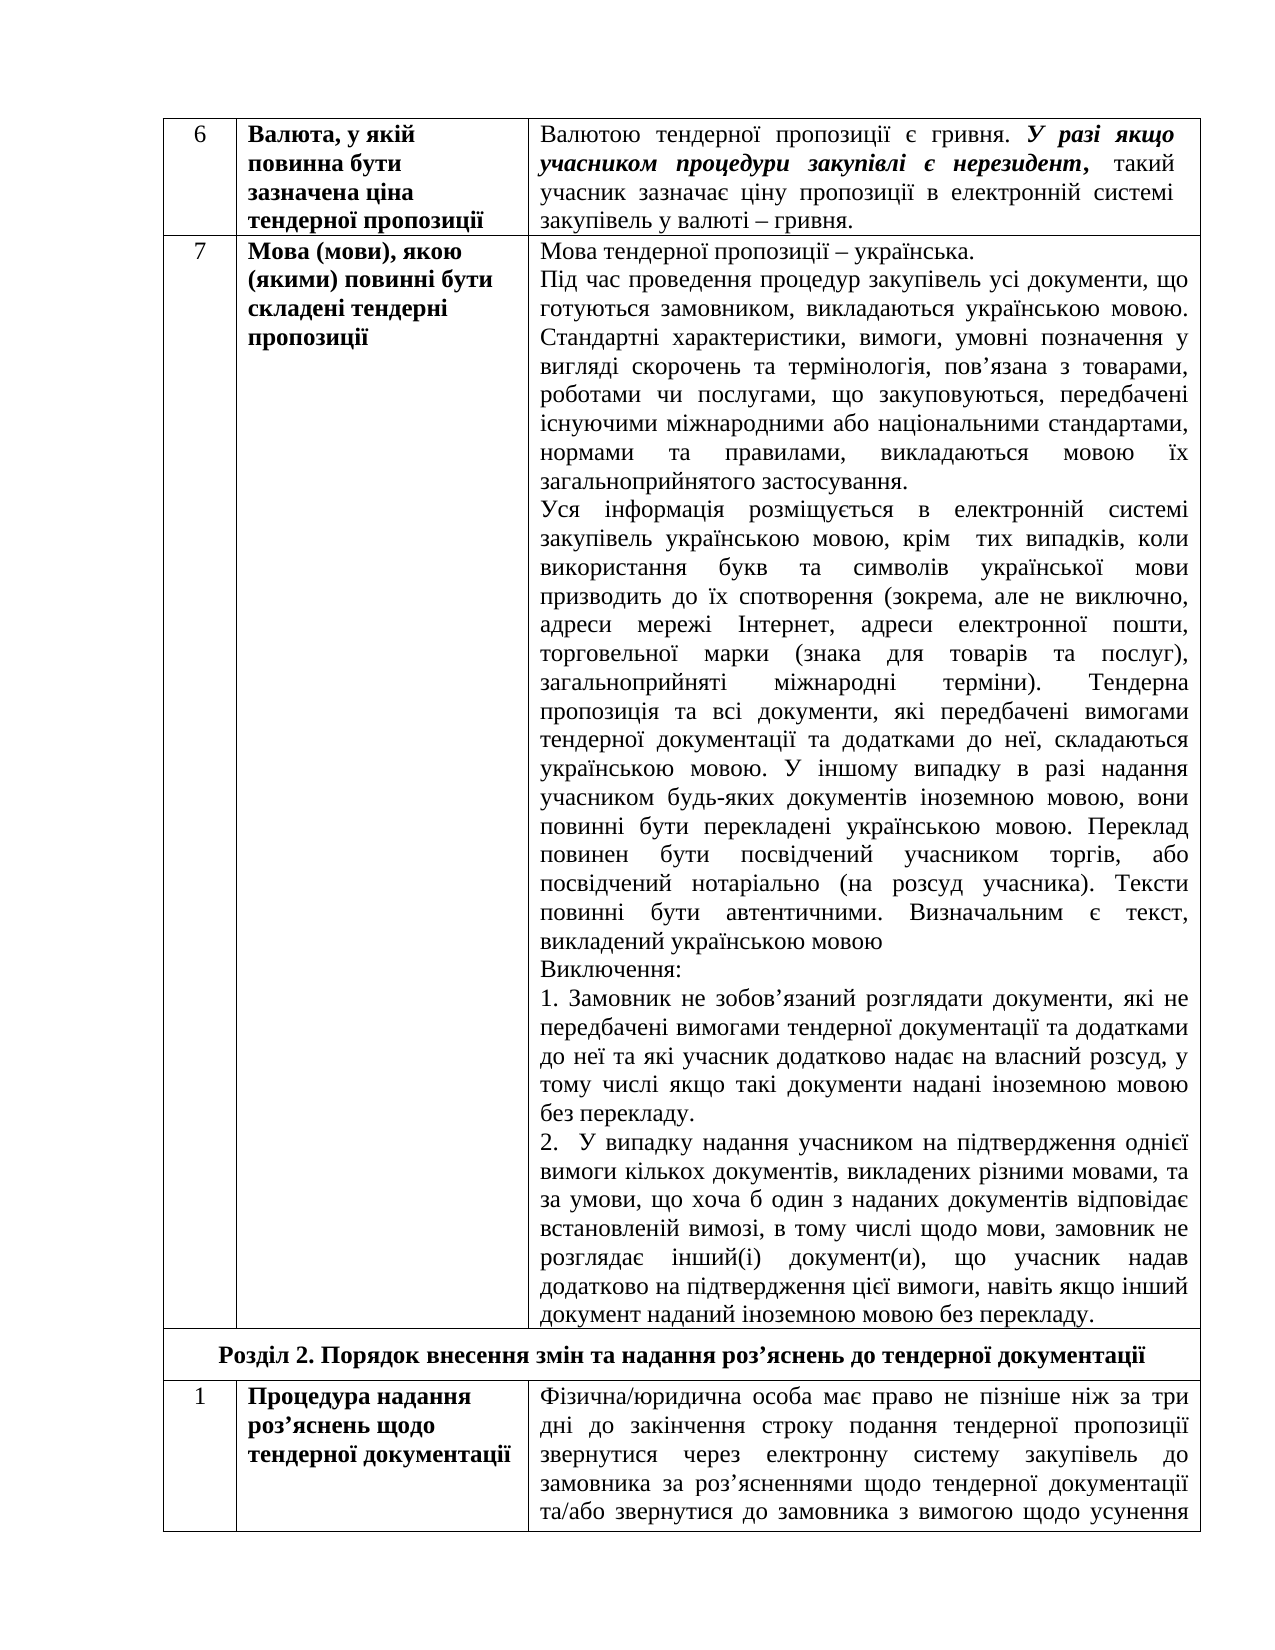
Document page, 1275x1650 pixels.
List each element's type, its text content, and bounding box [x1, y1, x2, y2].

table_cell Валютою тендерної пропозиції є гривня. У разі якщо учасником процедури закупівлі є нерезидент, такий учасник зазначає ціну пропозиції в електронній системі закупівель у валюті – гривня. [529, 119, 1200, 235]
table_cell Мова тендерної пропозиції – українська. Під час проведення процедур закупівель усі документи, що готуються замовником, викладаються українською мовою. Стандартні характеристики, вимоги, умовні позначення у вигляді скорочень та термінологія, пов’язана з товарами, роботами чи послугами, що закуповуються, передбачені існуючими міжнародними або національними стандартами, нормами та правилами, викладаються мовою їх загальноприйнятого застосування. Уся інформація розміщується в електронній системі закупівель українською мовою, крім тих випадків, коли використання букв та символів української мови призводить до їх спотворення (зокрема, але не виключно, адреси мережі Інтернет, адреси електронної пошти, торговельної марки (знака для товарів та послуг), загальноприйняті міжнародні терміни). Тендерна пропозиція та всі документи, які передбачені вимогами тендерної документації та додатками до неї, складаються українською мовою. У іншому випадку в разі надання учасником будь-яких документів іноземною мовою, вони повинні бути перекладені українською мовою. Переклад повинен бути посвідчений учасником торгів, або посвідчений нотаріально (на розсуд учасника). Тексти повинні бути автентичними. Визначальним є текст, викладений українською мовою Виключення: 1. Замовник не зобов’язаний розглядати документи, які не передбачені вимогами тендерної документації та додатками до неї та які учасник додатково надає на власний розсуд, у тому числі якщо такі документи надані іноземною мовою без перекладу. 2. У випадку надання учасником на підтвердження однієї вимоги кількох документів, викладених різними мовами, та за умови, що хоча б один з наданих документів відповідає встановленій вимозі, в тому числі щодо мови, замовник не розглядає інший(і) документ(и), що учасник надав додатково на підтвердження цієї вимоги, навіть якщо інший документ наданий іноземною мовою без перекладу. [529, 236, 1200, 1328]
table_cell Валюта, у якій повинна бути зазначена ціна тендерної пропозиції [237, 119, 528, 235]
table_cell 7 [164, 236, 236, 1328]
table_cell 6 [164, 119, 236, 235]
table_cell Розділ 2. Порядок внесення змін та надання роз’яснень до тендерної документації [164, 1329, 1200, 1380]
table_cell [237, 1381, 528, 1531]
table_cell 1 [164, 1381, 236, 1531]
table_cell Мова (мови), якою (якими) повинні бути складені тендерні пропозиції [237, 236, 528, 1328]
